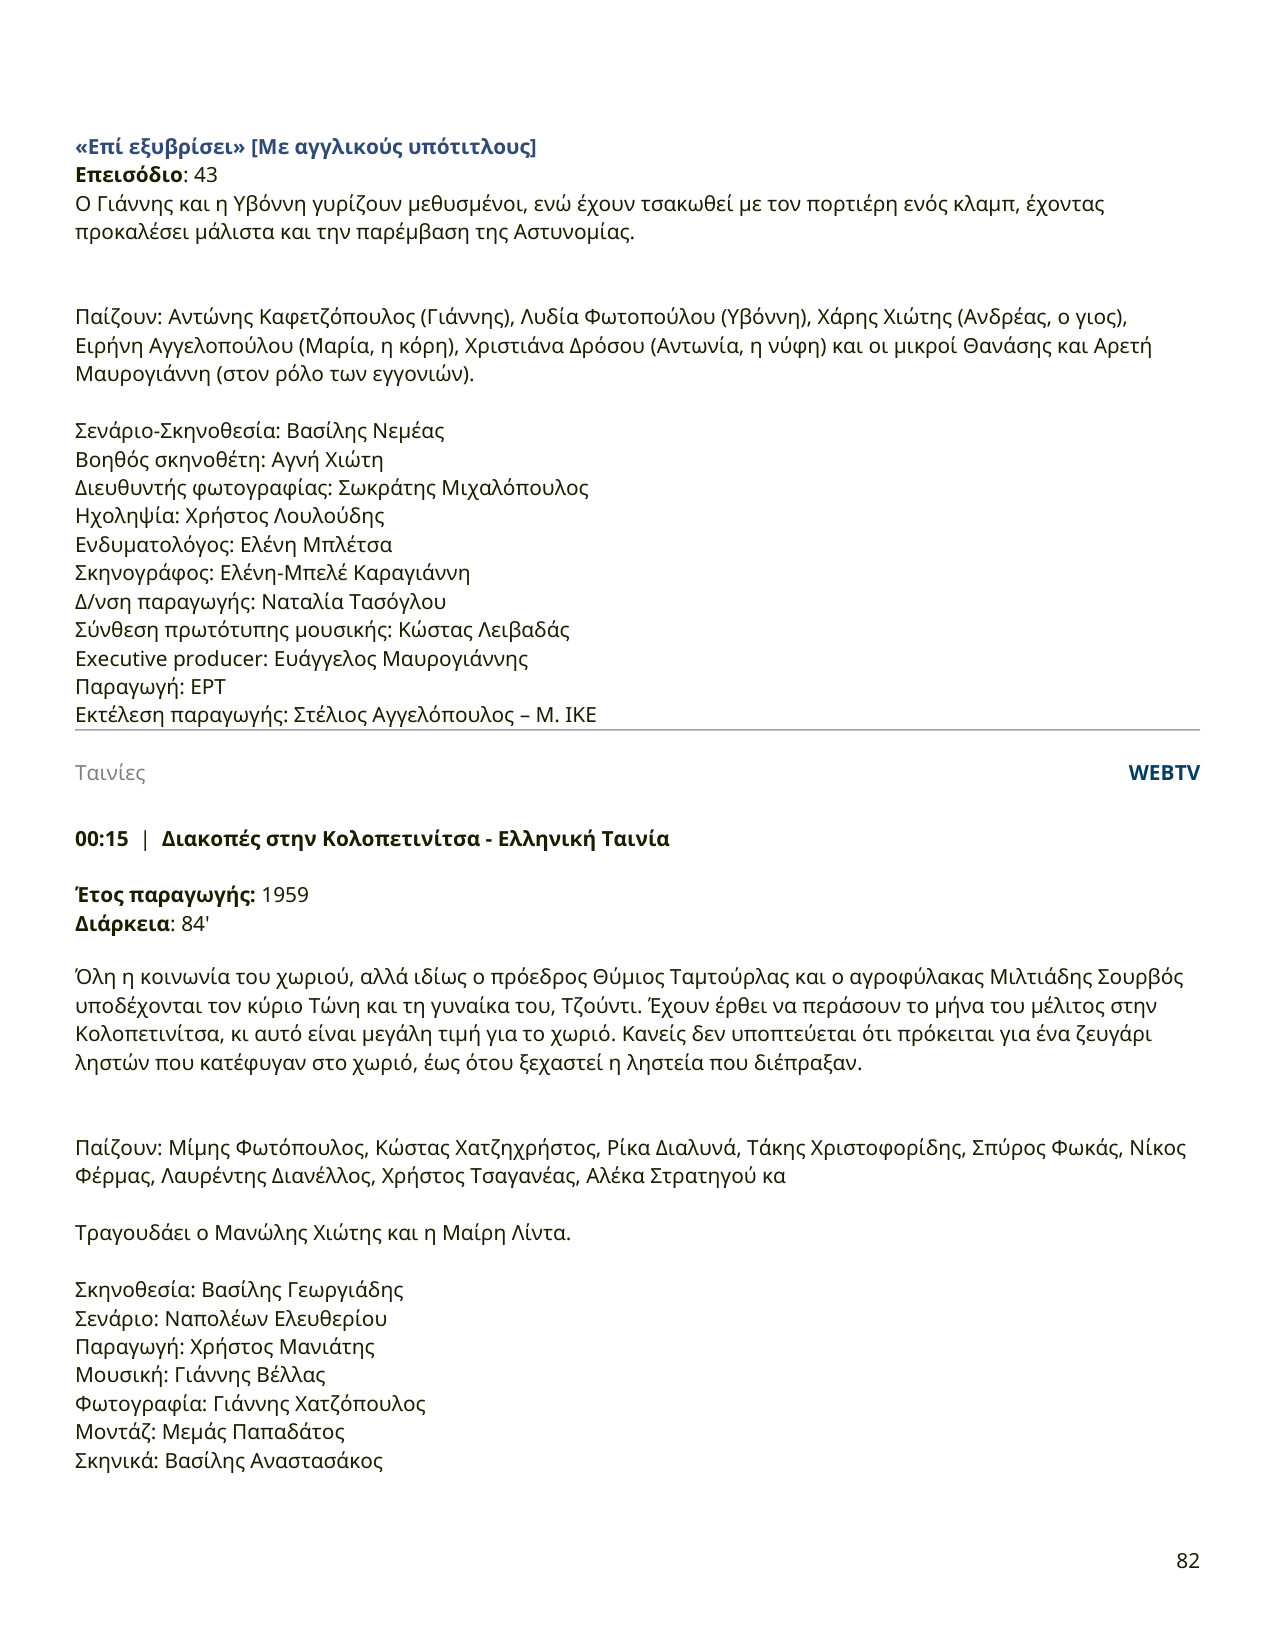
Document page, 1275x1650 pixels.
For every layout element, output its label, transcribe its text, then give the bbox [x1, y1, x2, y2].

table_header WEBTV [638, 758, 1200, 786]
text Παίζουν: Αντώνης Καφετζόπουλος (Γιάννης), Λυδία Φωτοπούλου (Υβόννη), Χάρης Χιώτης (Ανδρέας, ο γιος), Ειρήνη Αγγελοπούλου (Μαρία, η κόρη), Χριστιάνα Δρόσου (Αντωνία, η νύφη) και οι μικροί Θανάσης και Αρετή Μαυρογιάννη (στον ρόλο των εγγονιών). Σενάριο-Σκηνοθεσία: Βασίλης Νεμέας Βοηθός σκηνοθέτη: Αγνή Χιώτη Διευθυντής φωτογραφίας: Σωκράτης Μιχαλόπουλος Ηχοληψία: Χρήστος Λουλούδης Ενδυματολόγος: Ελένη Μπλέτσα Σκηνογράφος: Ελένη-Μπελέ Καραγιάννη Δ/νση παραγωγής: Ναταλία Τασόγλου Σύνθεση πρωτότυπης μουσικής: Κώστας Λειβαδάς Executive producer: Ευάγγελος Μαυρογιάννης Παραγωγή: ΕΡΤ Εκτέλεση παραγωγής: Στέλιος Αγγελόπουλος – Μ. ΙΚΕ [75, 246, 1200, 729]
text «Επί εξυβρίσει» [Με αγγλικούς υπότιτλους] Eπεισόδιο: 43 [75, 75, 1200, 189]
text Ο Γιάννης και η Υβόννη γυρίζουν μεθυσμένοι, ενώ έχουν τσακωθεί με τον πορτιέρη ενός κλαμπ, έχοντας προκαλέσει μάλιστα και την παρέμβαση της Αστυνομίας. [75, 189, 1200, 246]
text 00:15 | Διακοπές στην Κολοπετινίτσα - Ελληνική Ταινία Έτος παραγωγής: 1959 Διάρκεια: 84' [75, 786, 1200, 937]
table_header Ταινίες [75, 758, 637, 786]
text Όλη η κοινωνία του χωριού, αλλά ιδίως ο πρόεδρος Θύμιος Ταμτούρλας και ο αγροφύλακας Μιλτιάδης Σουρβός υποδέχονται τον κύριο Τώνη και τη γυναίκα του, Τζούντι. Έχουν έρθει να περάσουν το μήνα του μέλιτος στην Κολοπετινίτσα, κι αυτό είναι μεγάλη τιμή για το χωριό. Κανείς δεν υποπτεύεται ότι πρόκειται για ένα ζευγάρι ληστών που κατέφυγαν στο χωριό, έως ότου ξεχαστεί η ληστεία που διέπραξαν. [75, 962, 1200, 1076]
text Παίζουν: Μίμης Φωτόπουλος, Κώστας Χατζηχρήστος, Ρίκα Διαλυνά, Τάκης Χριστοφορίδης, Σπύρος Φωκάς, Νίκος Φέρμας, Λαυρέντης Διανέλλος, Χρήστος Τσαγανέας, Αλέκα Στρατηγού κα Τραγουδάει ο Μανώλης Χιώτης και η Μαίρη Λίντα. Σκηνοθεσία: Βασίλης Γεωργιάδης Σενάριο: Ναπολέων Ελευθερίου Παραγωγή: Χρήστος Μανιάτης Μουσική: Γιάννης Βέλλας Φωτογραφία: Γιάννης Χατζόπουλος Μοντάζ: Μεμάς Παπαδάτος Σκηνικά: Βασίλης Αναστασάκος [75, 1076, 1200, 1531]
